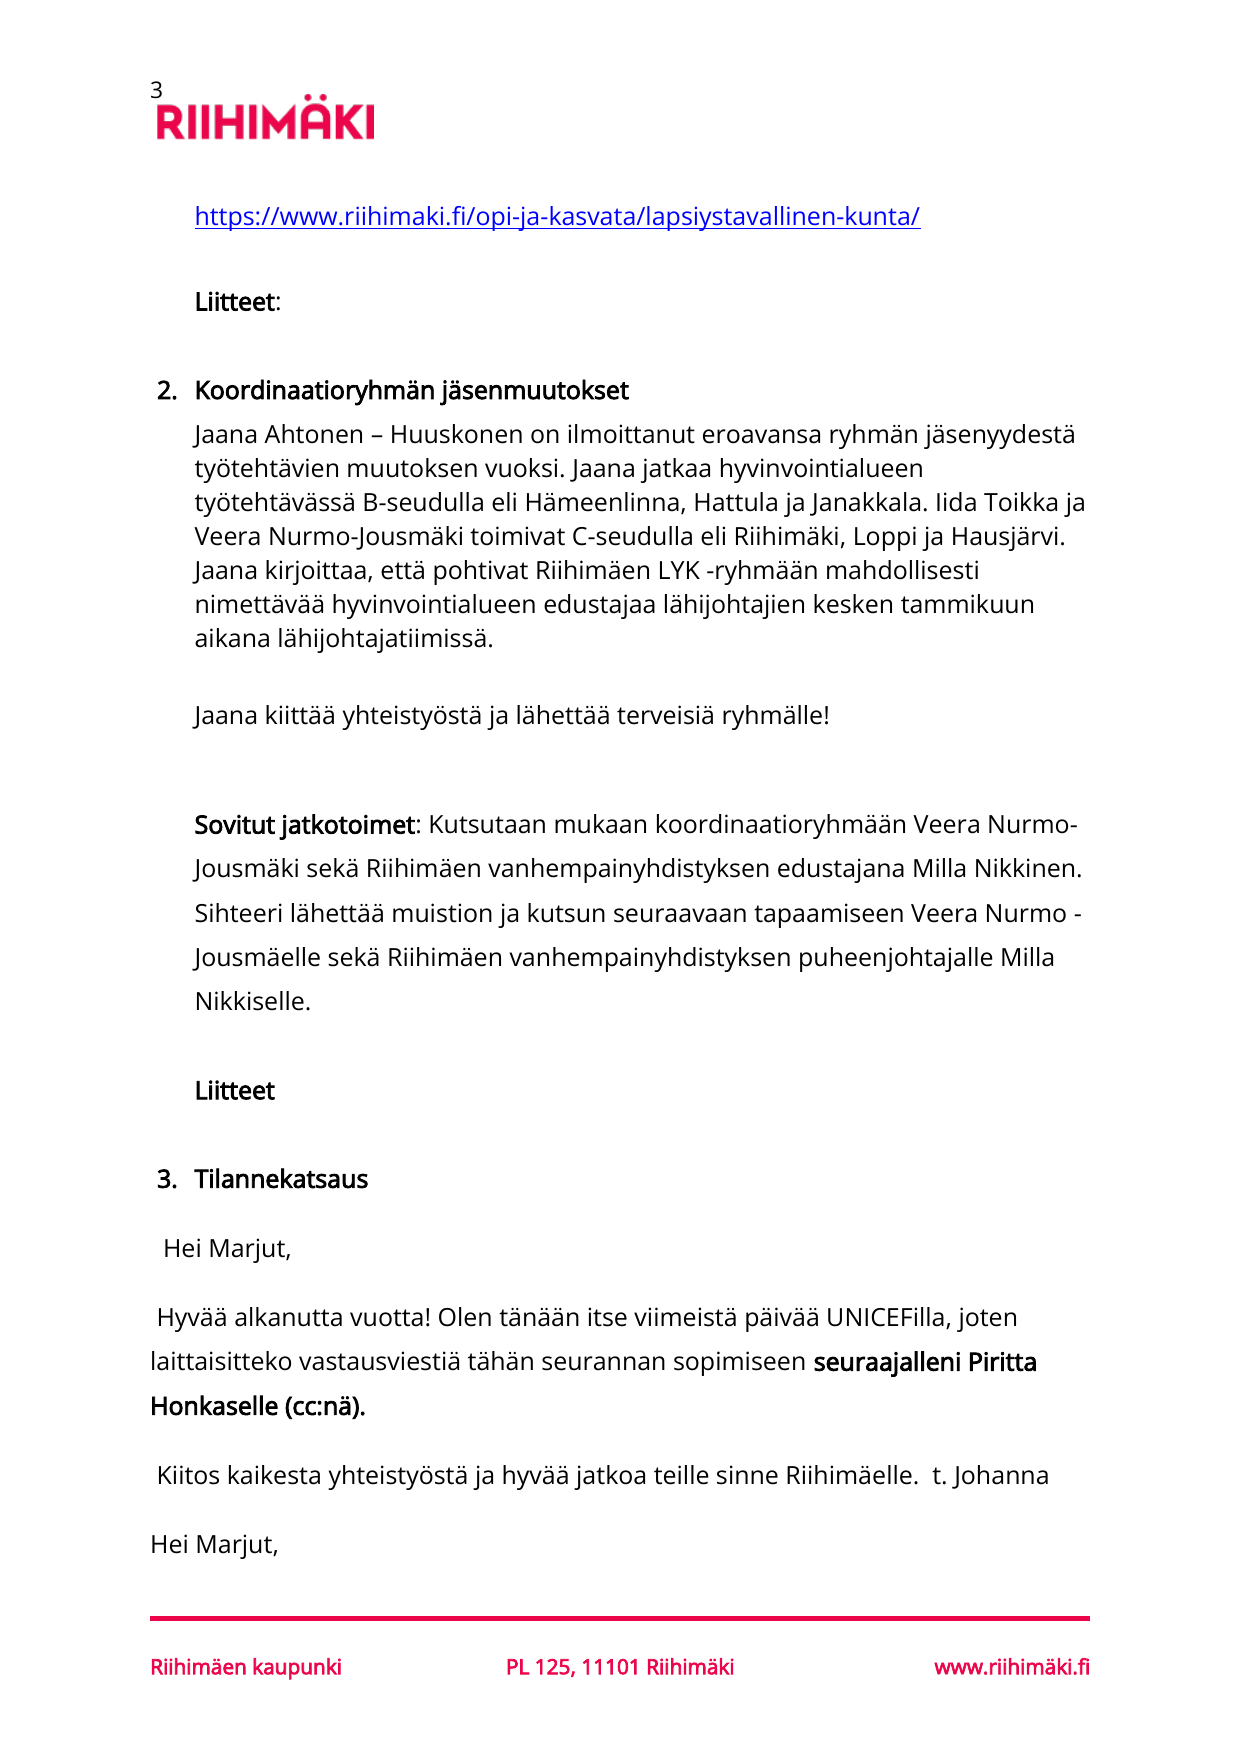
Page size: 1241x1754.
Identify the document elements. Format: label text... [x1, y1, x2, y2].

list Liitteet: [194, 284, 1090, 318]
list Tilannekatsaus [157, 1161, 1090, 1195]
list https://www.riihimaki.fi/opi-ja-kasvata/lapsiystavallinen-kunta/ [194, 199, 1090, 233]
text Jaana kiittää yhteistyöstä ja lähettää terveisiä ryhmälle! [150, 698, 1090, 732]
list Sovitut jatkotoimet: Kutsutaan mukaan koordinaatioryhmään Veera Nurmo-Jousmäki sekä Riihimäen vanhempainyhdistyksen edustajana Milla Nikkinen. Sihteeri lähettää muistion ja kutsun seuraavaan tapaamiseen Veera Nurmo -Jousmäelle sekä Riihimäen vanhempainyhdistyksen puheenjohtajalle Milla Nikkiselle. [194, 807, 1090, 1018]
text Jaana Ahtonen – Huuskonen on ilmoittanut eroavansa ryhmän jäsenyydestä työtehtävien muutoksen vuoksi. Jaana jatkaa hyvinvointialueen työtehtävässä B-seudulla eli Hämeenlinna, Hattula ja Janakkala. Iida Toikka ja Veera Nurmo-Jousmäki toimivat C-seudulla eli Riihimäki, Loppi ja Hausjärvi. Jaana kirjoittaa, että pohtivat Riihimäen LYK -ryhmään mahdollisesti nimettävää hyvinvointialueen edustajaa lähijohtajien kesken tammikuun aikana lähijohtajatiimissä. [194, 416, 1090, 655]
text Hei Marjut, [150, 1527, 1090, 1561]
picture [157, 93, 374, 140]
text Kiitos kaikesta yhteistyöstä ja hyvää jatkoa teille sinne Riihimäelle. t. Johanna [150, 1457, 1090, 1491]
text Liitteet [150, 1072, 1090, 1106]
list Koordinaatioryhmän jäsenmuutokset [157, 372, 1090, 406]
text Hei Marjut, [150, 1230, 1090, 1264]
text Hyvää alkanutta vuotta! Olen tänään itse viimeistä päivää UNICEFilla, joten laittaisitteko vastausviestiä tähän seurannan sopimiseen seuraajalleni Piritta Honkaselle (cc:nä). [150, 1299, 1090, 1422]
